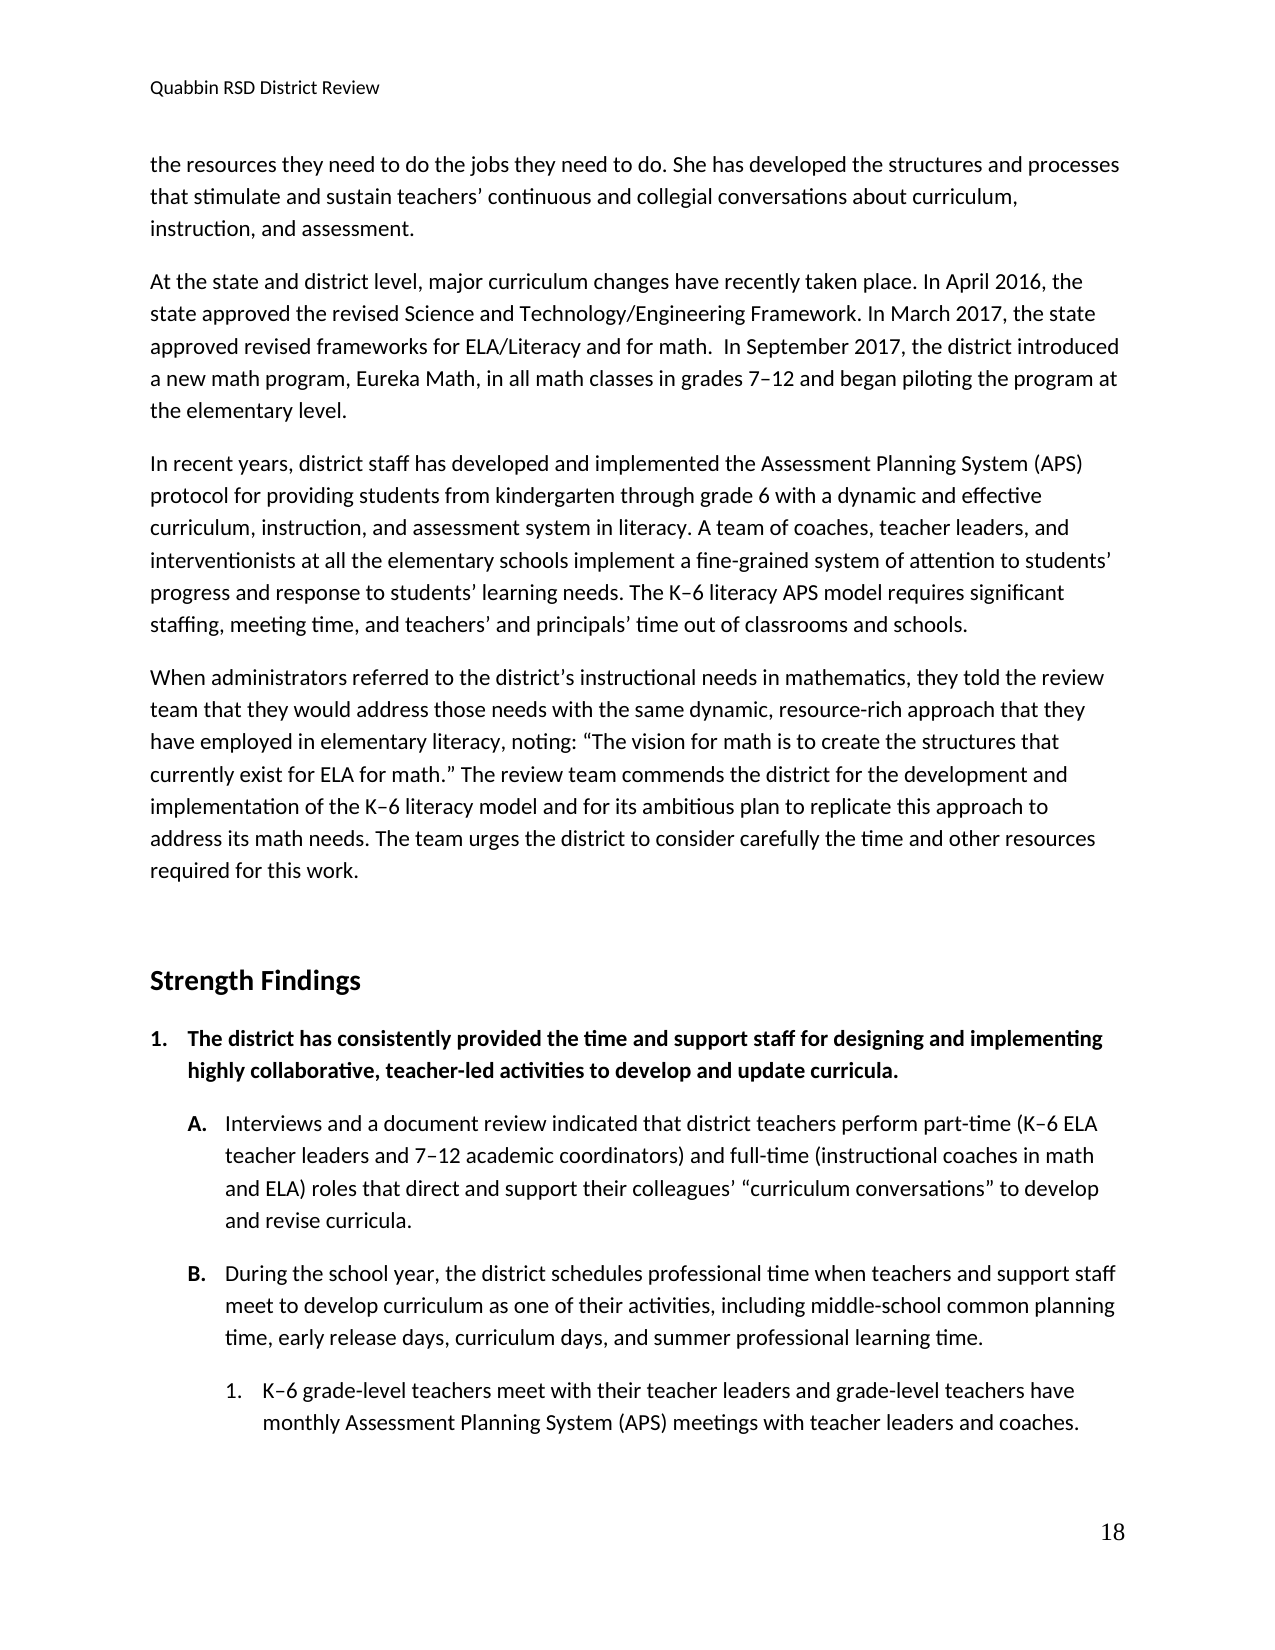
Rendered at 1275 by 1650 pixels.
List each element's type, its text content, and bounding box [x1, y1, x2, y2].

list During the school year, the district schedules professional time when teachers and support staff meet to develop curriculum as one of their activities, including middle-school common planning time, early release days, curriculum days, and summer professional learning time. [187, 1259, 1125, 1351]
list 1. K–6 grade-level teachers meet with their teacher leaders and grade-level teachers have monthly Assessment Planning System (APS) meetings with teacher leaders and coaches. [225, 1376, 1125, 1436]
text When administrators referred to the district’s instructional needs in mathematics, they told the review team that they would address those needs with the same dynamic, resource-rich approach that they have employed in elementary literacy, noting: “The vision for math is to create the structures that currently exist for ELA for math.” The review team commends the district for the development and implementation of the K–6 literacy model and for its ambitious plan to replicate this approach to address its math needs. The team urges the district to consider carefully the time and other resources required for this work. [150, 663, 1125, 884]
text 1. The district has consistently provided the time and support staff for designing and implementing highly collaborative, teacher-led activities to develop and update curricula. [150, 1024, 1125, 1084]
text In recent years, district staff has developed and implemented the Assessment Planning System (APS) protocol for providing students from kindergarten through grade 6 with a dynamic and effective curriculum, instruction, and assessment system in literacy. A team of coaches, teacher leaders, and interventionists at all the elementary schools implement a fine-grained system of attention to students’ progress and response to students’ learning needs. The K–6 literacy APS model requires significant staffing, meeting time, and teachers’ and principals’ time out of classrooms and schools. [150, 449, 1125, 638]
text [150, 150, 1125, 242]
list Interviews and a document review indicated that district teachers perform part-time (K–6 ELA teacher leaders and 7–12 academic coordinators) and full-time (instructional coaches in math and ELA) roles that direct and support their colleagues’ “curriculum conversations” to develop and revise curricula. [187, 1109, 1125, 1234]
text At the state and district level, major curriculum changes have recently taken place. In April 2016, the state approved the revised Science and Technology/Engineering Framework. In March 2017, the state approved revised frameworks for ELA/Literacy and for math. In September 2017, the district introduced a new math program, Eureka Math, in all math classes in grades 7–12 and began piloting the program at the elementary level. [150, 267, 1125, 424]
text Strength Findings [150, 962, 1125, 998]
